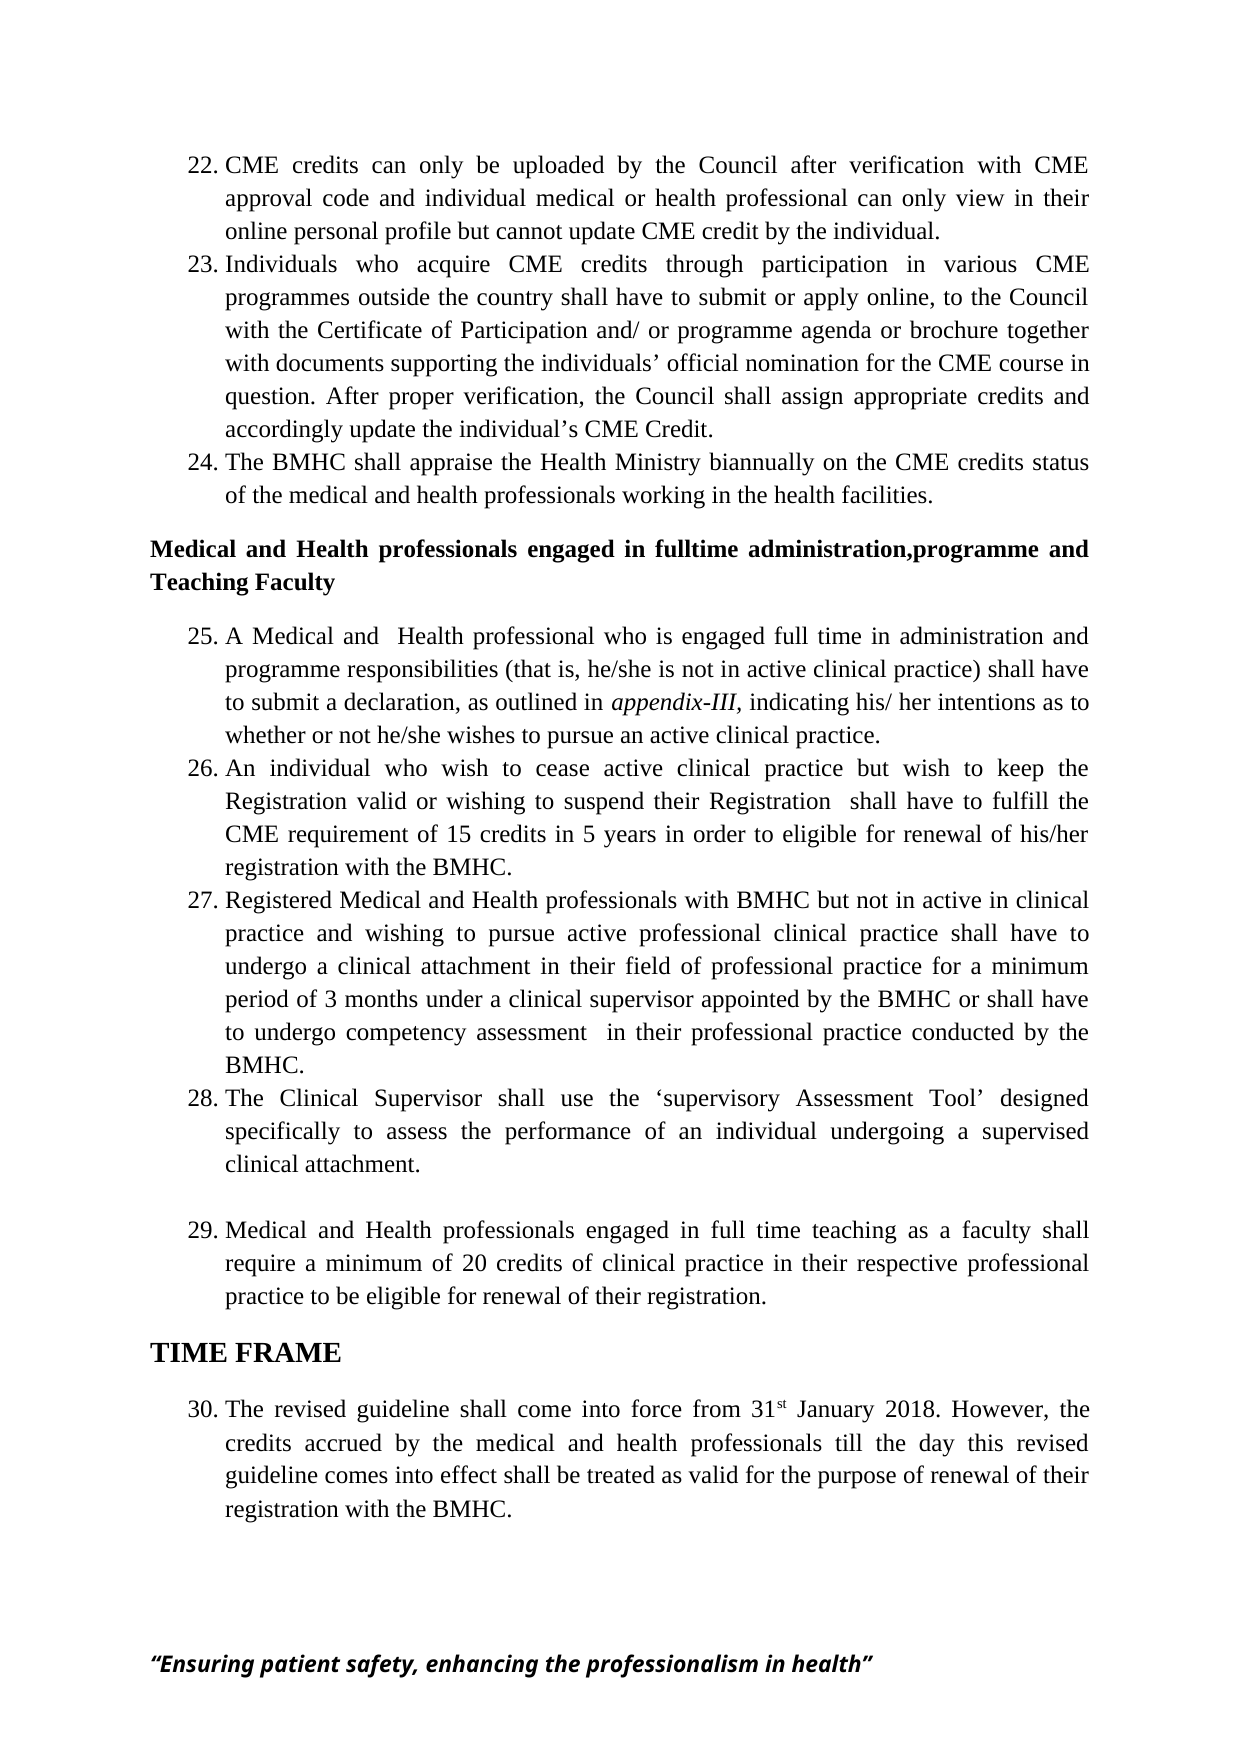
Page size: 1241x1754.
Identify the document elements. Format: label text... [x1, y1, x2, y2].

list The revised guideline shall come into force from 31st January 2018. However, the credits accrued by the medical and health professionals till the day this revised guideline comes into effect shall be treated as valid for the purpose of renewal of their registration with the BMHC. [187, 1394, 1090, 1522]
list Medical and Health professionals engaged in full time teaching as a faculty shall require a minimum of 20 credits of clinical practice in their respective professional practice to be eligible for renewal of their registration. [187, 1215, 1090, 1310]
list The BMHC shall appraise the Health Ministry biannually on the CME credits status of the medical and health professionals working in the health facilities. [187, 447, 1090, 509]
list A Medical and Health professional who is engaged full time in administration and programme responsibilities (that is, he/she is not in active clinical practice) shall have to submit a declaration, as outlined in appendix-III, indicating his/ her intentions as to whether or not he/she wishes to pursue an active clinical practice. [187, 621, 1090, 749]
list An individual who wish to cease active clinical practice but wish to keep the Registration valid or wishing to suspend their Registration shall have to fulfill the CME requirement of 15 credits in 5 years in order to eligible for renewal of his/her registration with the BMHC. [187, 753, 1090, 881]
list CME credits can only be uploaded by the Council after verification with CME approval code and individual medical or health professional can only view in their online personal profile but cannot update CME credit by the individual. [187, 150, 1090, 245]
list The Clinical Supervisor shall use the ‘supervisory Assessment Tool’ designed specifically to assess the performance of an individual undergoing a supervised clinical attachment. [187, 1083, 1090, 1178]
list Individuals who acquire CME credits through participation in various CME programmes outside the country shall have to submit or apply online, to the Council with the Certificate of Participation and/ or programme agenda or brochure together with documents supporting the individuals’ official nomination for the CME course in question. After proper verification, the Council shall assign appropriate credits and accordingly update the individual’s CME Credit. [187, 249, 1090, 443]
text Medical and Health professionals engaged in fulltime administration,programme and Teaching Faculty [150, 534, 1090, 596]
list Registered Medical and Health professionals with BMHC but not in active in clinical practice and wishing to pursue active professional clinical practice shall have to undergo a clinical attachment in their field of professional practice for a minimum period of 3 months under a clinical supervisor appointed by the BMHC or shall have to undergo competency assessment in their professional practice conducted by the BMHC. [187, 885, 1090, 1079]
text TIME FRAME [150, 1335, 1090, 1369]
